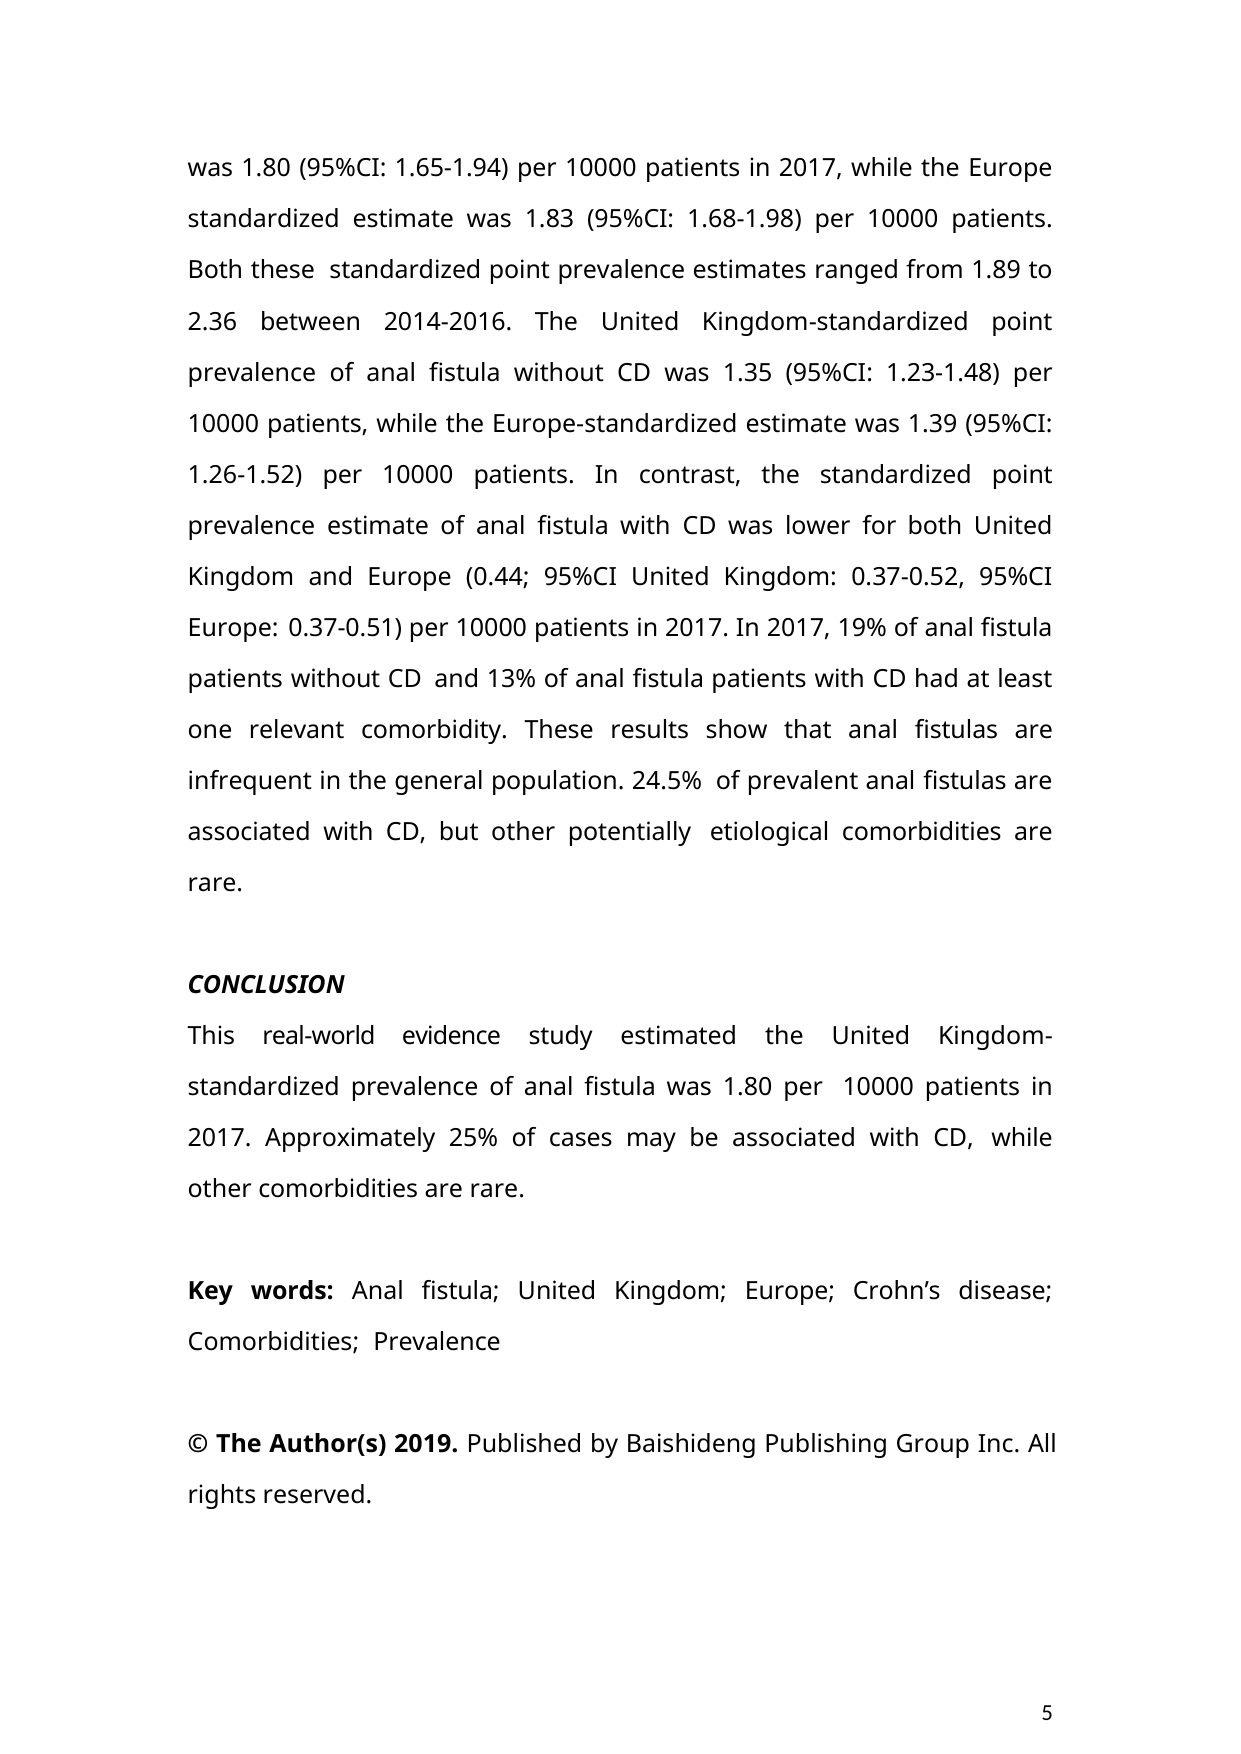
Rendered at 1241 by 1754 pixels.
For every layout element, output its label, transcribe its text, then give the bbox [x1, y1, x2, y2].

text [187, 150, 1053, 899]
text Key words: Anal fistula; United Kingdom; Europe; Crohn’s disease; Comorbidities; Prevalence [187, 1273, 1053, 1358]
text This real-world evidence study estimated the United Kingdom-standardized prevalence of anal fistula was 1.80 per 10000 patients in 2017. Approximately 25% of cases may be associated with CD, while other comorbidities are rare. [187, 1018, 1053, 1205]
subtitle CONCLUSION [187, 967, 1053, 1001]
text © The Author(s) 2019. Published by Baishideng Publishing Group Inc. All rights reserved. [187, 1426, 1057, 1511]
